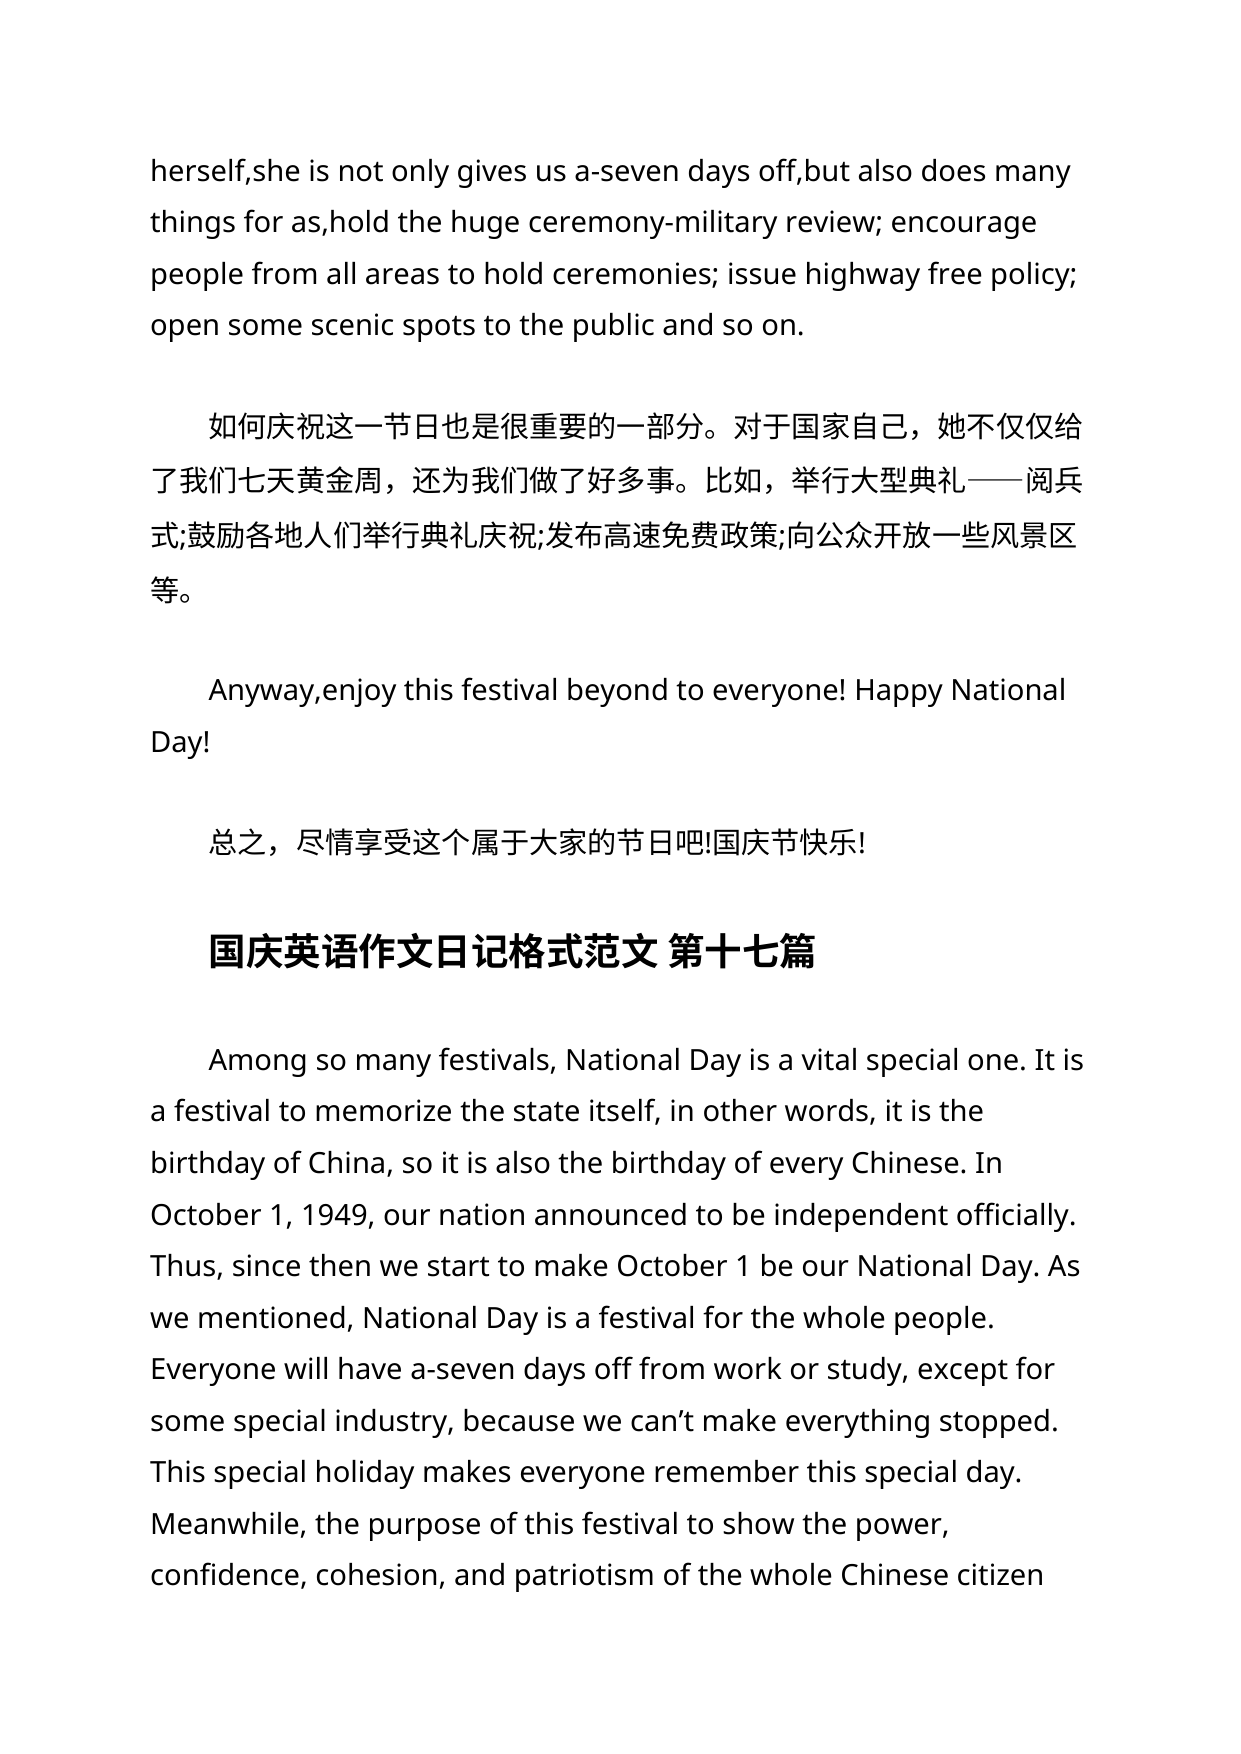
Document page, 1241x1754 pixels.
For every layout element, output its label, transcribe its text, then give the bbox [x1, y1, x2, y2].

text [150, 150, 1090, 344]
text Anyway,enjoy this festival beyond to everyone! Happy National Day! [150, 670, 1090, 761]
text 总之，尽情享受这个属于大家的节日吧!国庆节快乐! [150, 820, 1090, 862]
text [150, 1039, 1090, 1594]
text 如何庆祝这一节日也是很重要的一部分。对于国家自己，她不仅仅给了我们七天黄金周，还为我们做了好多事。比如，举行大型典礼——阅兵式;鼓励各地人们举行典礼庆祝;发布高速免费政策;向公众开放一些风景区等。 [150, 403, 1090, 610]
text 国庆英语作文日记格式范文 第十七篇 [150, 922, 1090, 976]
